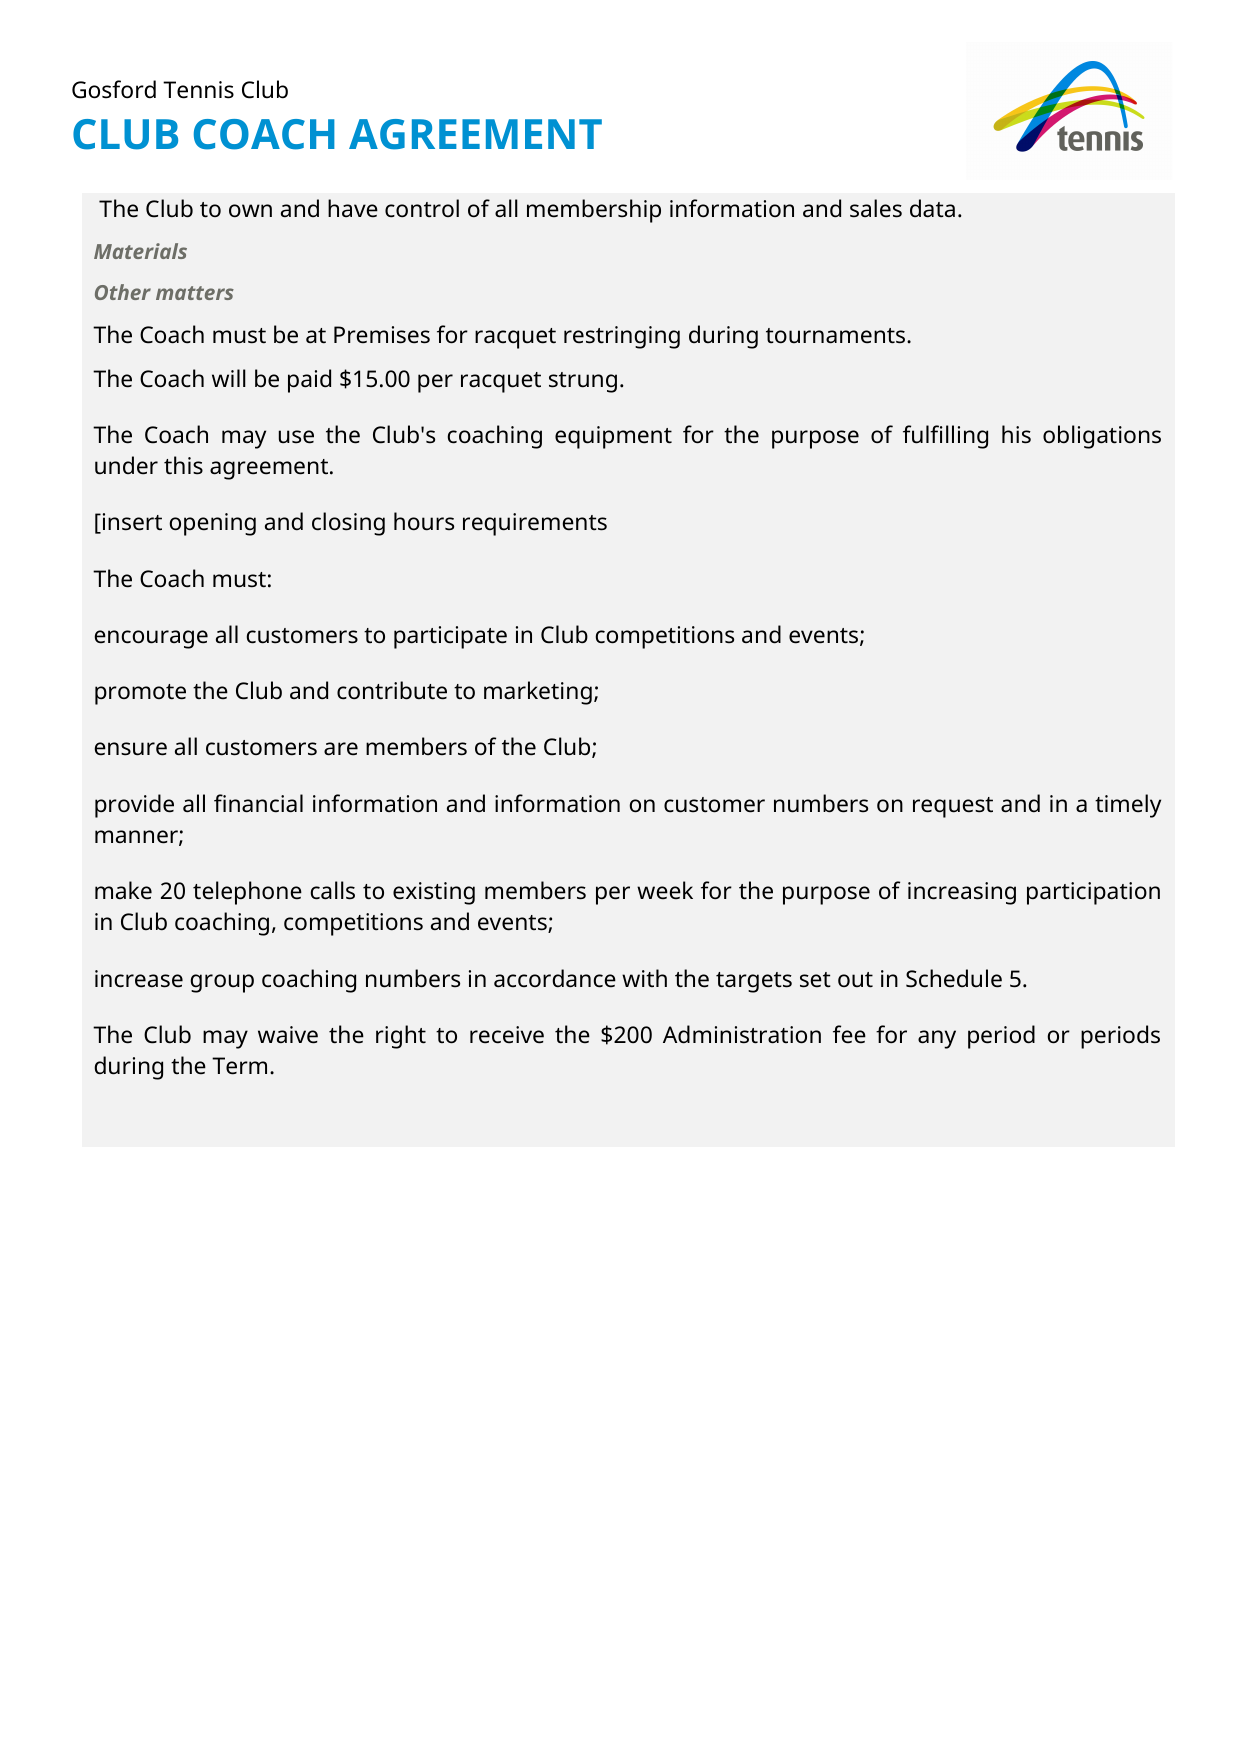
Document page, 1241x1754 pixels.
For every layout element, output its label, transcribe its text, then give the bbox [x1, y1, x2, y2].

picture [966, 42, 1173, 180]
